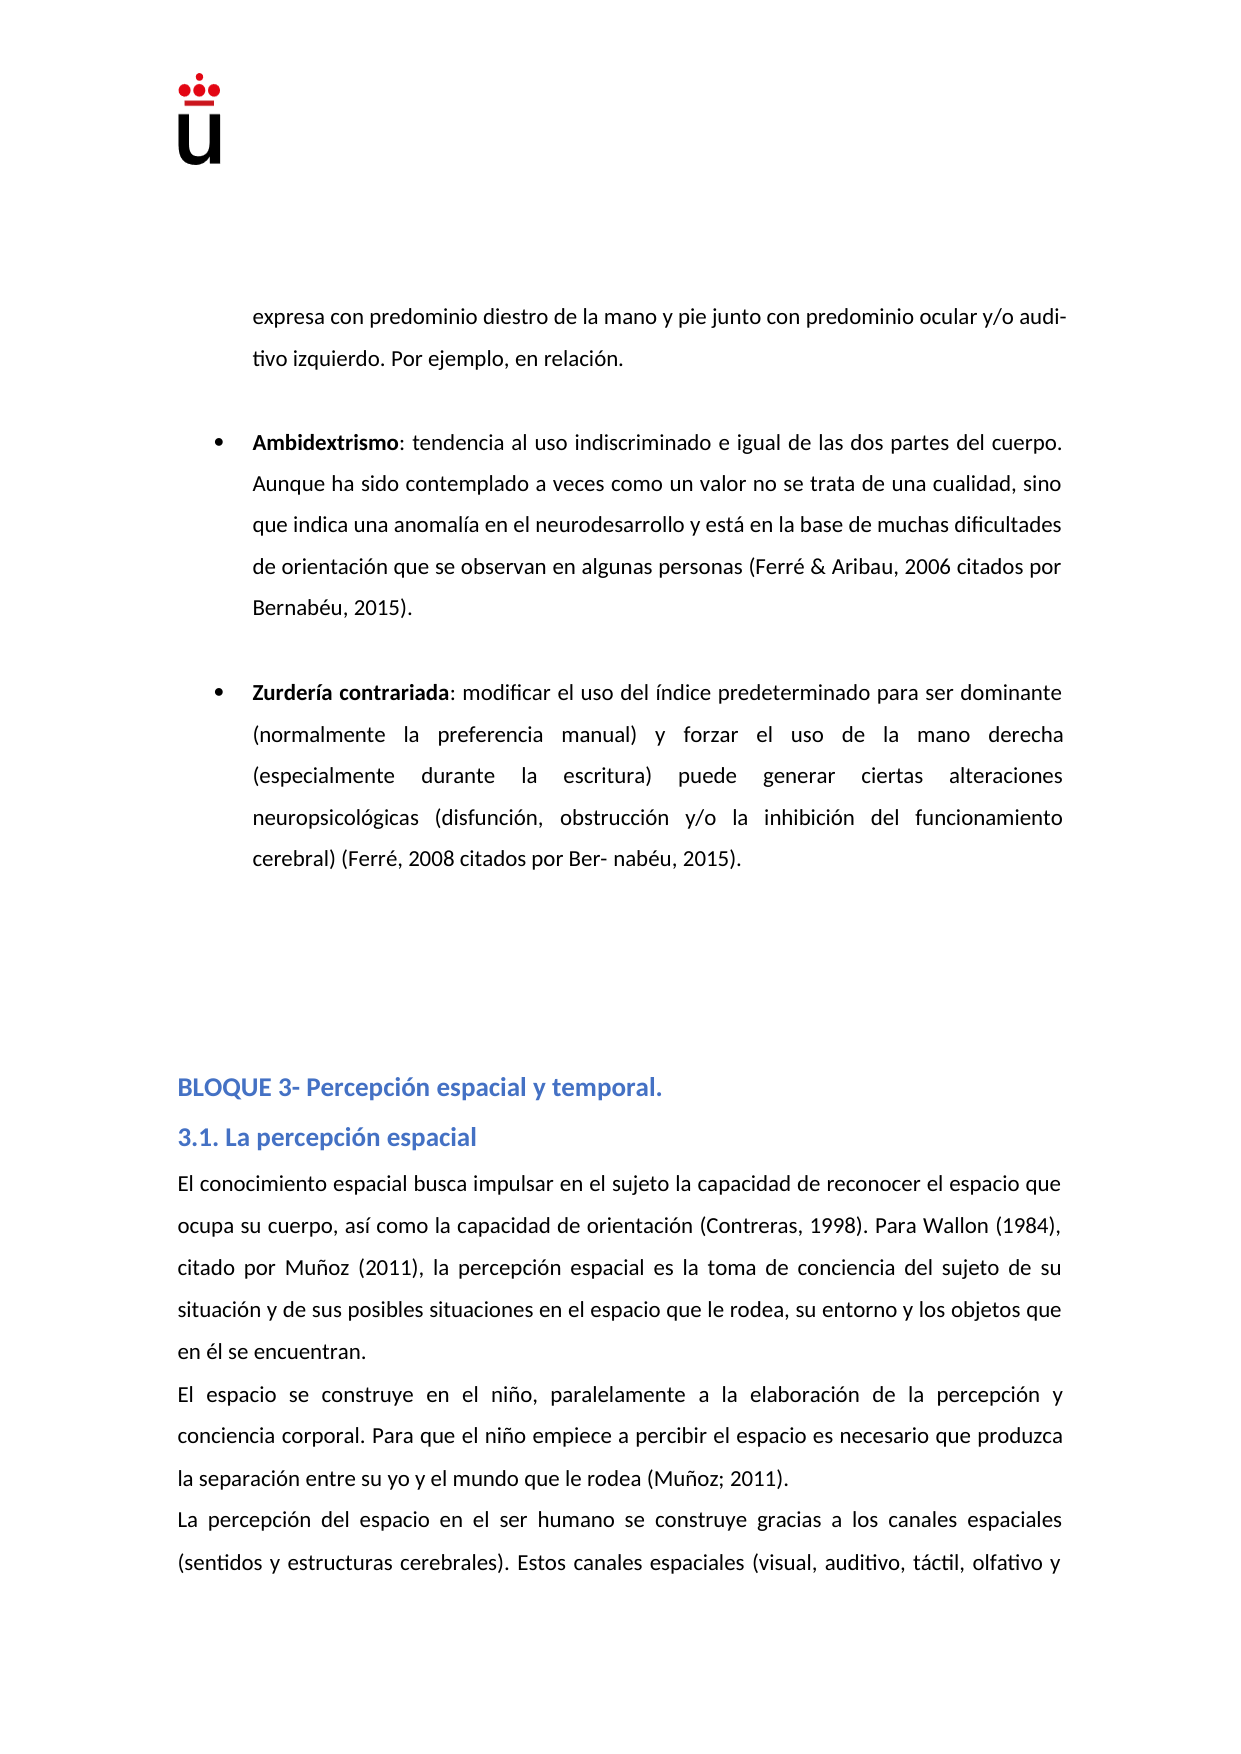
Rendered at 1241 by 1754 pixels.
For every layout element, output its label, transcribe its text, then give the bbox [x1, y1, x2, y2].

text El conocimiento espacial busca impulsar en el sujeto la capacidad de reconocer el espacio que ocupa su cuerpo, así como la capacidad de orientación (Contreras, 1998). Para Wallon (1984), citado por Muñoz (2011), la percepción espacial es la toma de conciencia del sujeto de su situación y de sus posibles situaciones en el espacio que le rodea, su entorno y los objetos que en él se encuentran. [177, 1169, 1064, 1366]
list Zurdería contrariada: modificar el uso del índice predeterminado para ser dominante (normalmente la preferencia manual) y forzar el uso de la mano derecha (especialmente durante la escritura) puede generar ciertas alteraciones neuropsicológicas (disfunción, obstrucción y/o la inhibición del funcionamiento cerebral) (Ferré, 2008 citados por Ber- nabéu, 2015). [215, 678, 1064, 872]
text El espacio se construye en el niño, paralelamente a la elaboración de la percepción y conciencia corporal. Para que el niño empiece a percibir el espacio es necesario que produzca la separación entre su yo y el mundo que le rodea (Muñoz; 2011). [177, 1380, 1064, 1492]
text expresa con predominio diestro de la mano y pie junto con predominio ocular y/o audi- tivo izquierdo. Por ejemplo, en relación. [252, 302, 1080, 372]
subtitle BLOQUE 3- Percepción espacial y temporal. [177, 1071, 1080, 1104]
list La percepción espacial [177, 1120, 1080, 1153]
picture [178, 73, 221, 165]
list Ambidextrismo: tendencia al uso indiscriminado e igual de las dos partes del cuerpo. Aunque ha sido contemplado a veces como un valor no se trata de una cualidad, sino que indica una anomalía en el neurodesarrollo y está en la base de muchas dificultades de orientación que se observan en algunas personas (Ferré & Aribau, 2006 citados por Bernabéu, 2015). [215, 428, 1064, 622]
text La percepción del espacio en el ser humano se construye gracias a los canales espaciales (sentidos y estructuras cerebrales). Estos canales espaciales (visual, auditivo, táctil, olfativo y [177, 1506, 1063, 1576]
